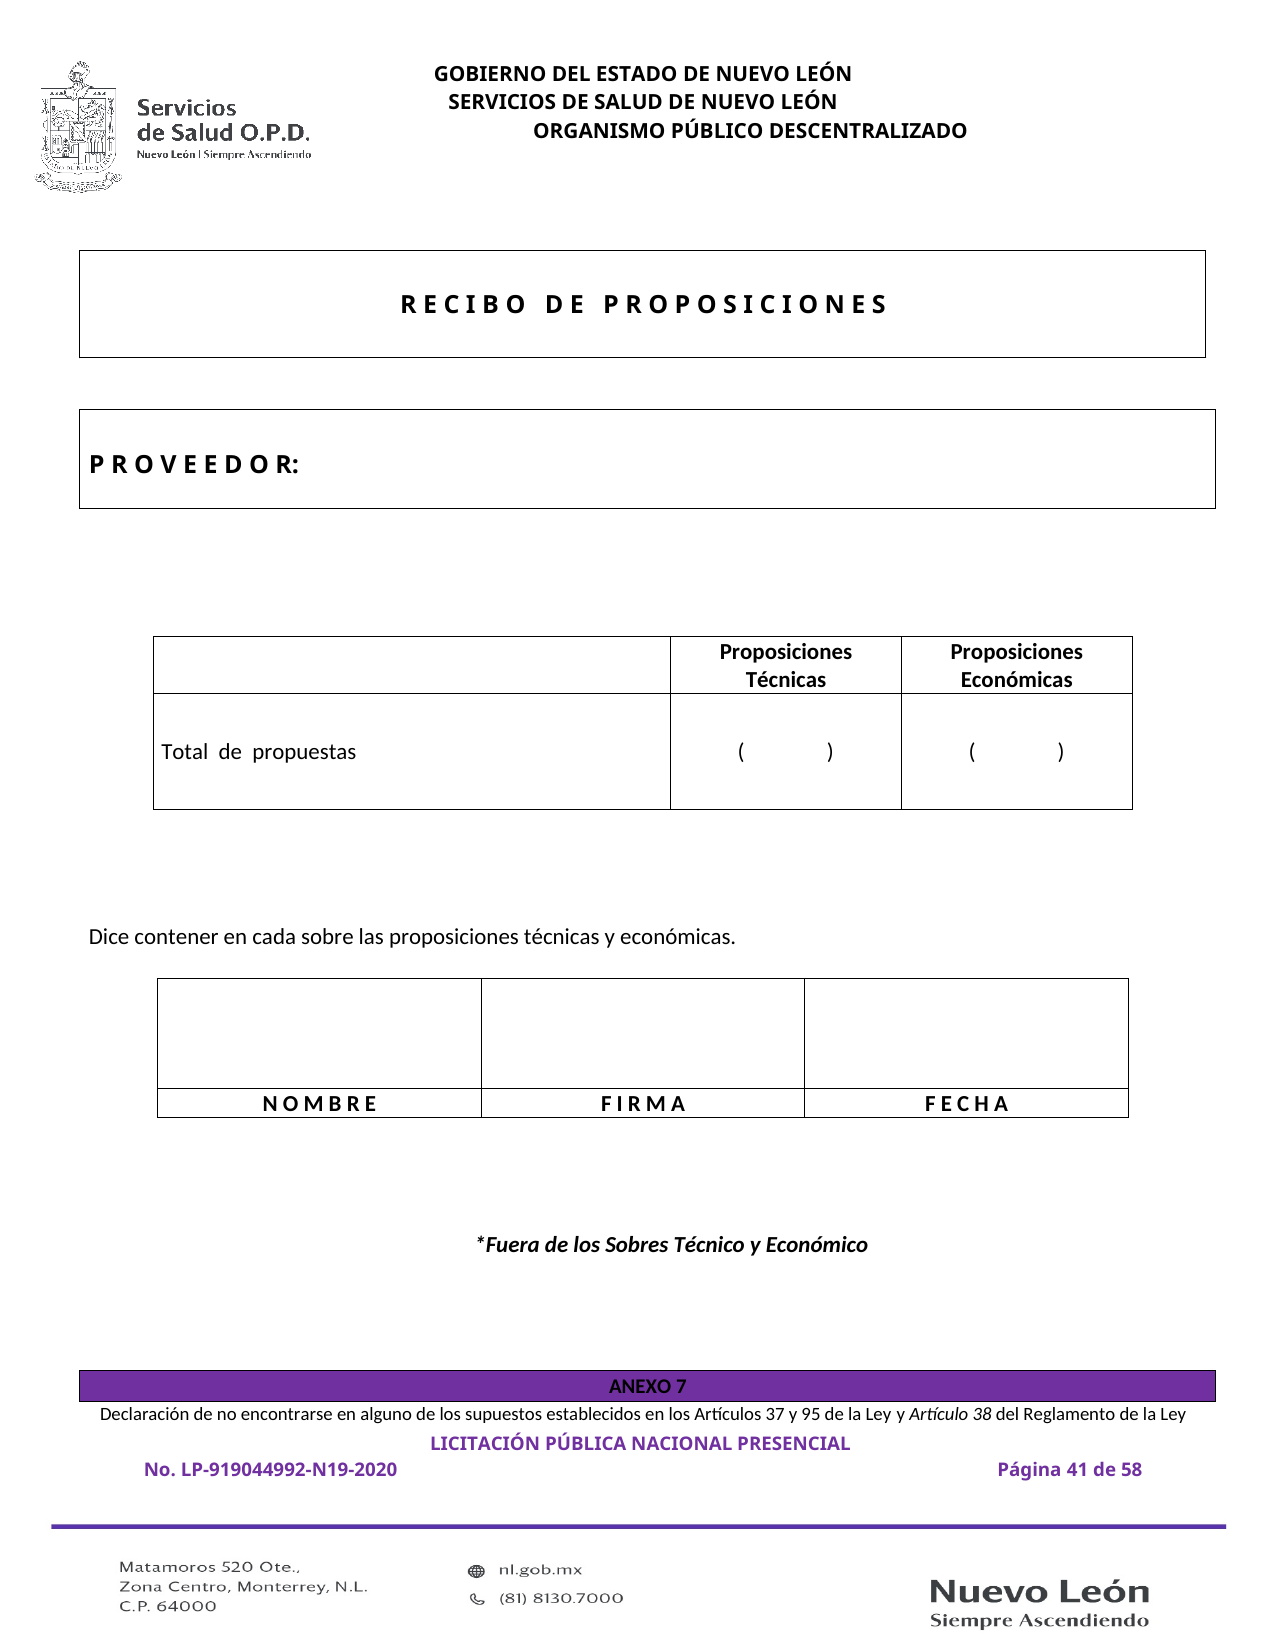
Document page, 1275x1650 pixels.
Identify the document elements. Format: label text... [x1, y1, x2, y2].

table_cell N O M B R E [158, 1089, 481, 1117]
text Dice contener en cada sobre las proposiciones técnicas y económicas. [89, 922, 1197, 950]
text *Fuera de los Sobres Técnico y Económico [148, 1230, 1197, 1258]
picture [0, 4, 346, 249]
table_header [154, 637, 670, 693]
table_cell ( ) [902, 694, 1132, 809]
text P R O V E E D O R: [80, 443, 1215, 481]
text R E C I B O D E P R O P O S I C I O N E S [89, 287, 1197, 321]
table_cell F I R M A [482, 1089, 804, 1117]
table_header Proposiciones Técnicas [671, 637, 901, 693]
text ANEXO 7 [80, 1371, 1215, 1401]
table_cell F E C H A [805, 1089, 1128, 1117]
table_header [158, 979, 481, 1088]
table_header [482, 979, 804, 1088]
table_cell Total de propuestas [154, 694, 670, 809]
table_cell ( ) [671, 694, 901, 809]
picture [46, 1519, 1227, 1637]
table_header [805, 979, 1128, 1088]
table_header Proposiciones Económicas [902, 637, 1132, 693]
